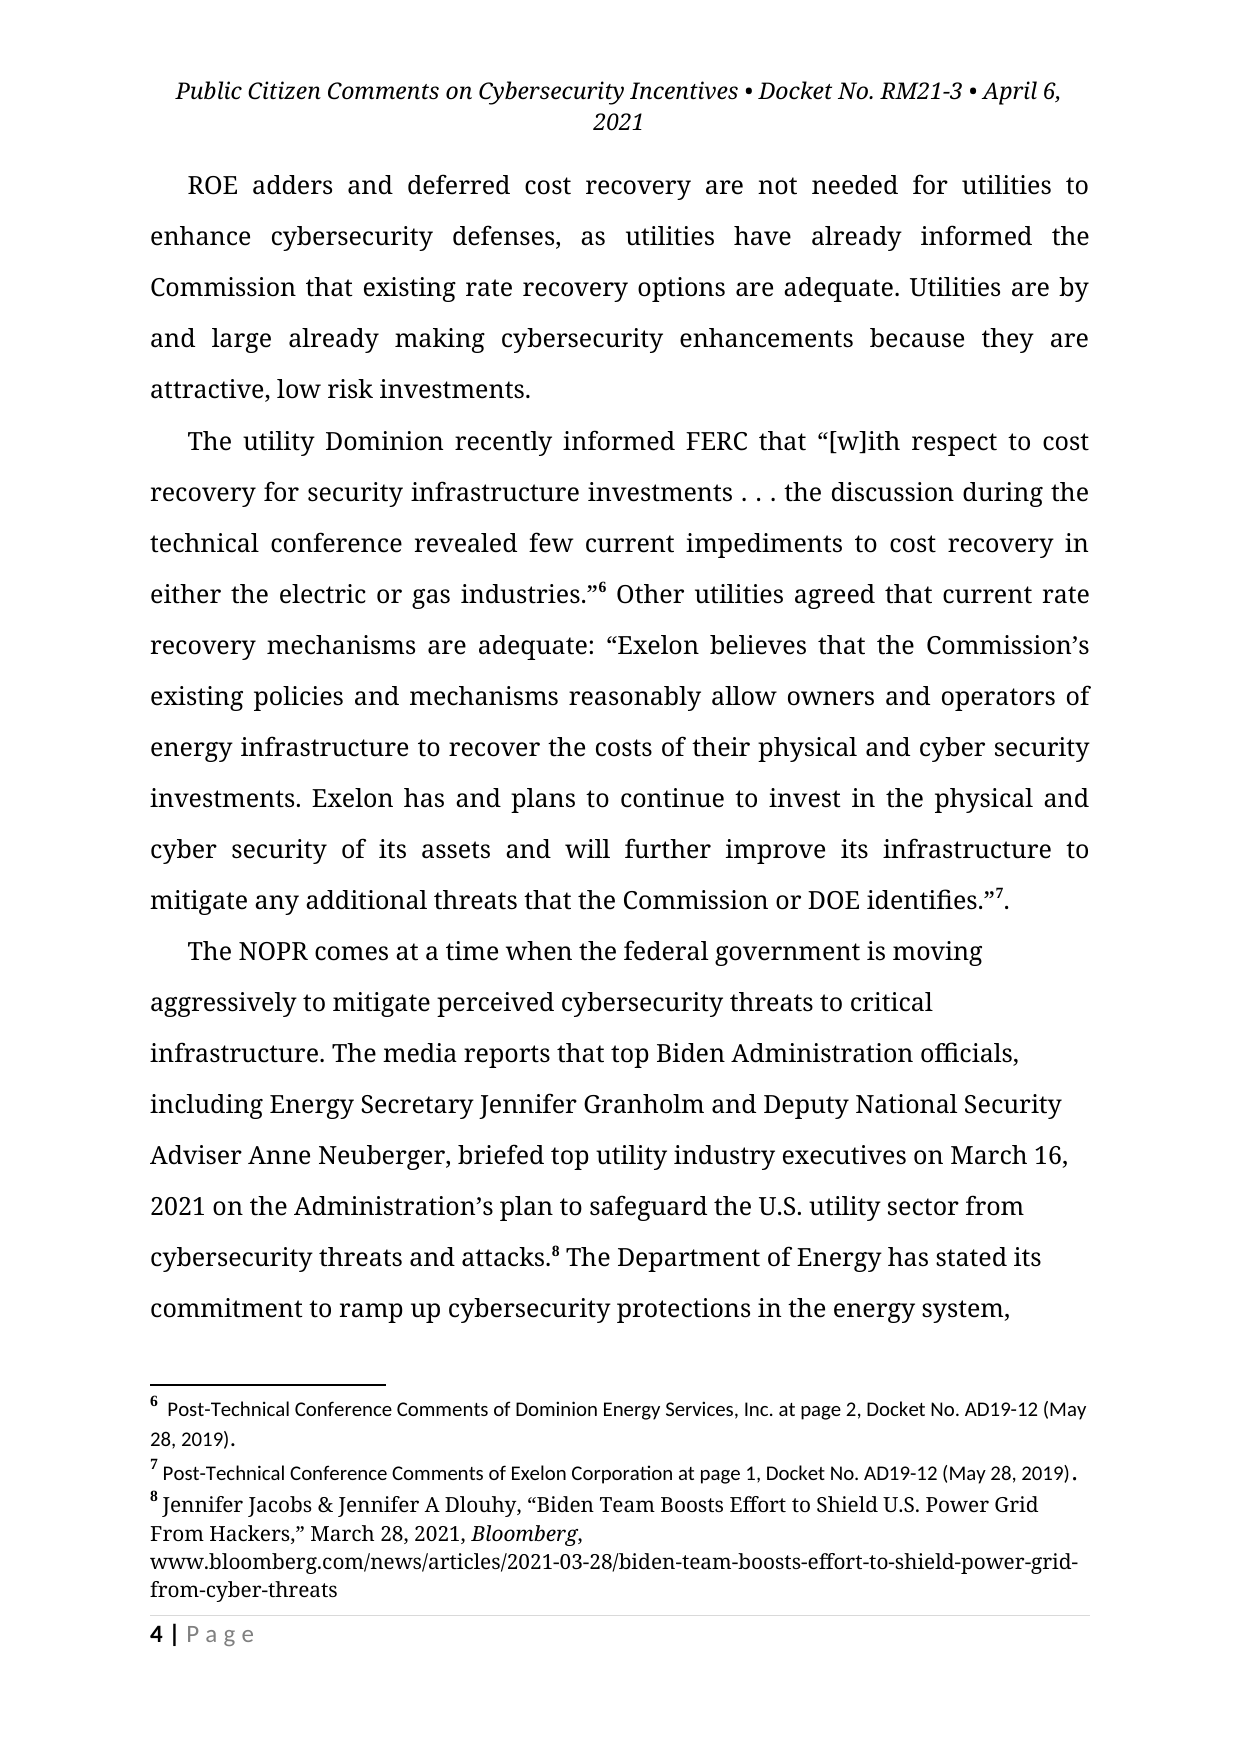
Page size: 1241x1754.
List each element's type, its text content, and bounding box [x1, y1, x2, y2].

text ROE adders and deferred cost recovery are not needed for utilities to enhance cybersecurity defenses, as utilities have already informed the Commission that existing rate recovery options are adequate. Utilities are by and large already making cybersecurity enhancements because they are attractive, low risk investments. [150, 168, 1090, 406]
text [150, 934, 1090, 1325]
text The utility Dominion recently informed FERC that “[w]ith respect to cost recovery for security infrastructure investments . . . the discussion during the technical conference revealed few current impediments to cost recovery in either the electric or gas industries.” Other utilities agreed that current rate recovery mechanisms are adequate: “Exelon believes that the Commission’s existing policies and mechanisms reasonably allow owners and operators of energy infrastructure to recover the costs of their physical and cyber security investments. Exelon has and plans to continue to invest in the physical and cyber security of its assets and will further improve its infrastructure to mitigate any additional threats that the Commission or DOE identifies.”. [150, 423, 1090, 917]
